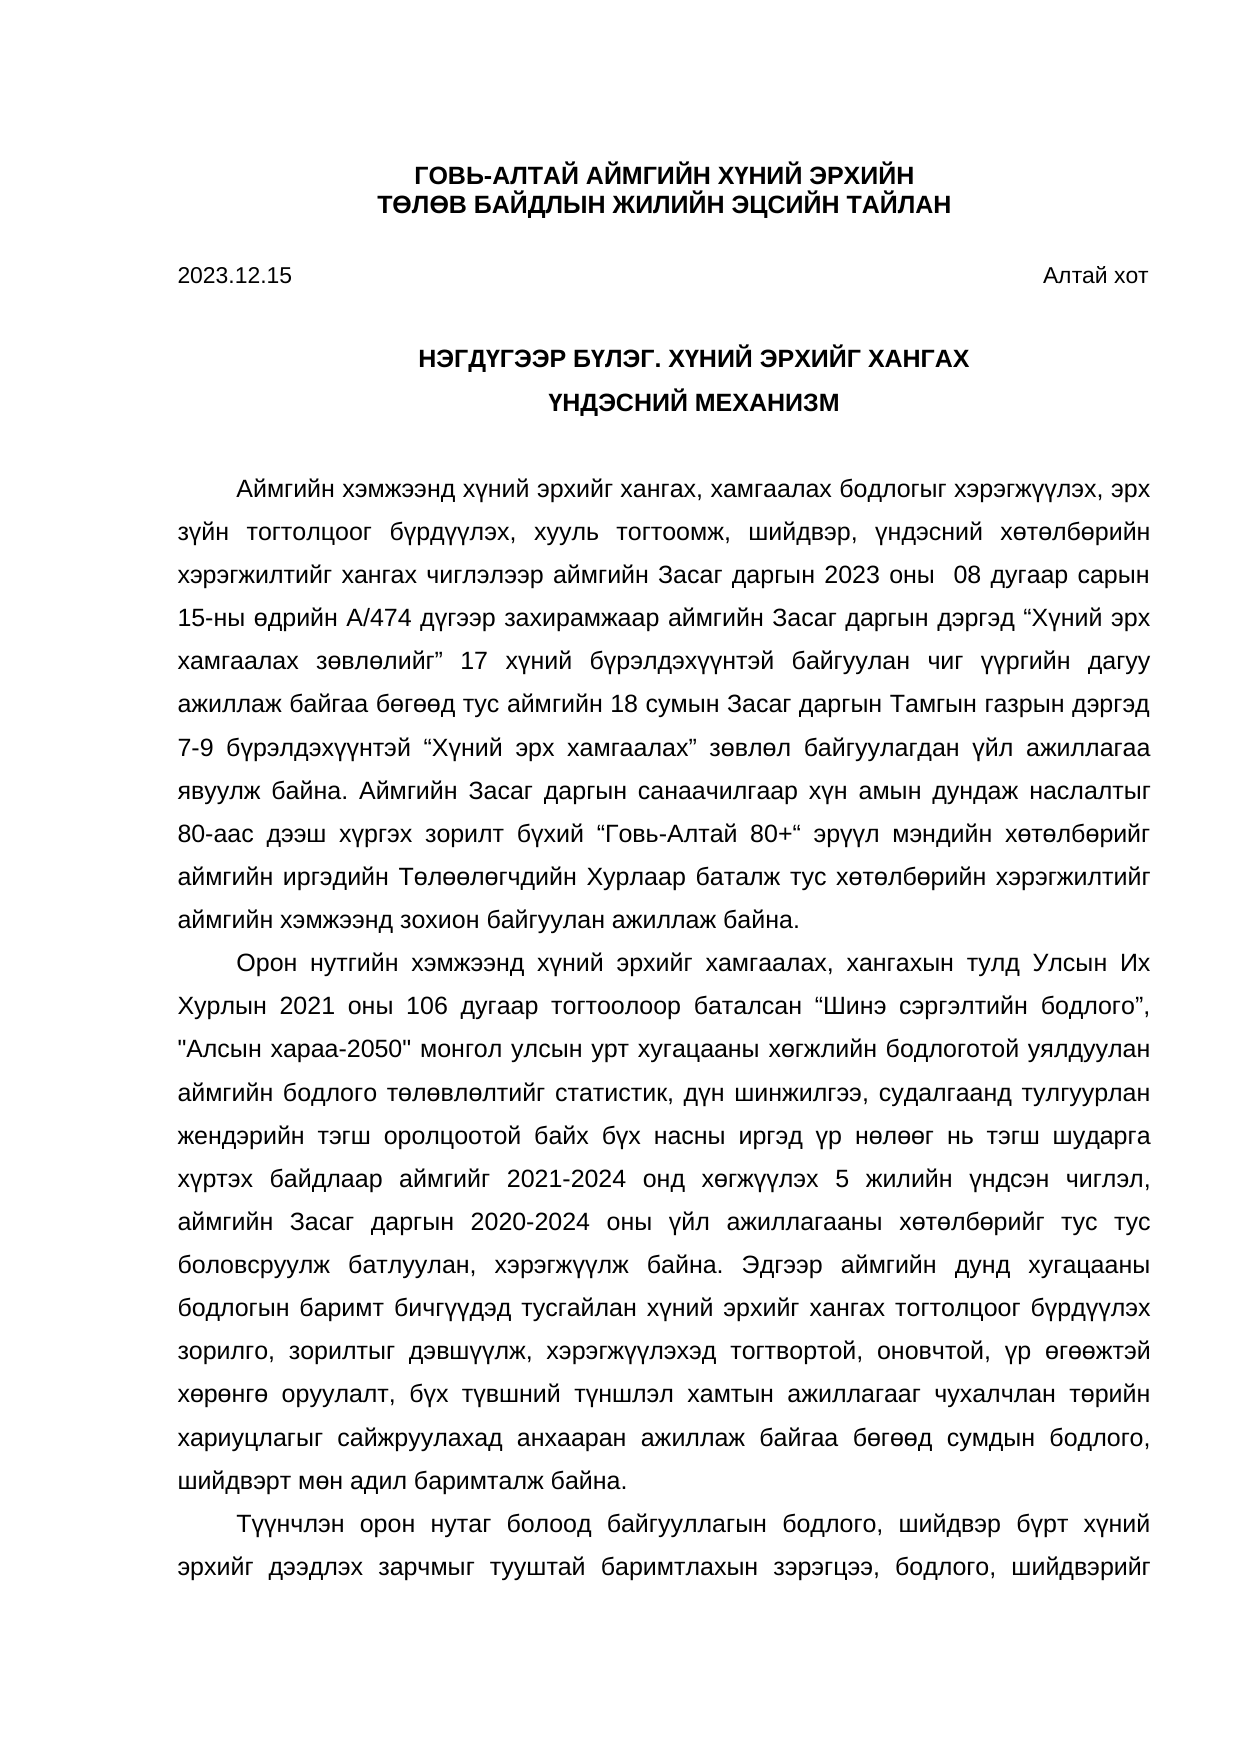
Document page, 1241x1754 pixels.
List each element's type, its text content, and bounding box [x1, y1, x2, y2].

text ГОВЬ-АЛТАЙ АЙМГИЙН ХҮНИЙ ЭРХИЙН [177, 161, 1152, 190]
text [177, 1509, 1152, 1581]
text Аймгийн хэмжээнд хүний эрхийг хангах, хамгаалах бодлогыг хэрэгжүүлэх, эрх зүйн тогтолцоог бүрдүүлэх, хууль тогтоомж, шийдвэр, үндэсний хөтөлбөрийн хэрэгжилтийг хангах чиглэлээр аймгийн Засаг даргын 2023 оны 08 дугаар сарын 15-ны өдрийн А/474 дүгээр захирамжаар аймгийн Засаг даргын дэргэд “Хүний эрх хамгаалах зөвлөлийг” 17 хүний бүрэлдэхүүнтэй байгуулан чиг үүргийн дагуу ажиллаж байгаа бөгөөд тус аймгийн 18 сумын Засаг даргын Тамгын газрын дэргэд 7-9 бүрэлдэхүүнтэй “Хүний эрх хамгаалах” зөвлөл байгуулагдан үйл ажиллагаа явуулж байна. Аймгийн Засаг даргын санаачилгаар хүн амын дундаж наслалтыг 80-аас дээш хүргэх зорилт бүхий “Говь-Алтай 80+“ эрүүл мэндийн хөтөлбөрийг аймгийн иргэдийн Төлөөлөгчдийн Хурлаар баталж тус хөтөлбөрийн хэрэгжилтийг аймгийн хэмжээнд зохион байгуулан ажиллаж байна. [177, 474, 1152, 934]
text 2023.12.15 Алтай хот [177, 262, 1152, 288]
text НЭГДҮГЭЭР БҮЛЭГ. ХҮНИЙ ЭРХИЙГ ХАНГАХ [177, 344, 1152, 373]
text ТӨЛӨВ БАЙДЛЫН ЖИЛИЙН ЭЦСИЙН ТАЙЛАН [177, 190, 1152, 219]
text ҮНДЭСНИЙ МЕХАНИЗМ [177, 388, 1152, 416]
text Орон нутгийн хэмжээнд хүний эрхийг хамгаалах, хангахын тулд Улсын Их Хурлын 2021 оны 106 дугаар тогтоолоор баталсан “Шинэ сэргэлтийн бодлого”, "Алсын хараа-2050" монгол улсын урт хугацааны хөгжлийн бодлоготой уялдуулан аймгийн бодлого төлөвлөлтийг статистик, дүн шинжилгээ, судалгаанд тулгуурлан жендэрийн тэгш оролцоотой байх бүх насны иргэд үр нөлөөг нь тэгш шударга хүртэх байдлаар аймгийг 2021-2024 онд хөгжүүлэх 5 жилийн үндсэн чиглэл, аймгийн Засаг даргын 2020-2024 оны үйл ажиллагааны хөтөлбөрийг тус тус боловсруулж батлуулан, хэрэгжүүлж байна. Эдгээр аймгийн дунд хугацааны бодлогын баримт бичгүүдэд тусгайлан хүний эрхийг хангах тогтолцоог бүрдүүлэх зорилго, зорилтыг дэвшүүлж, хэрэгжүүлэхэд тогтвортой, оновчтой, үр өгөөжтэй хөрөнгө оруулалт, бүх түвшний түншлэл хамтын ажиллагааг чухалчлан төрийн хариуцлагыг сайжруулахад анхааран ажиллаж байгаа бөгөөд сумдын бодлого, шийдвэрт мөн адил баримталж байна. [177, 948, 1152, 1494]
